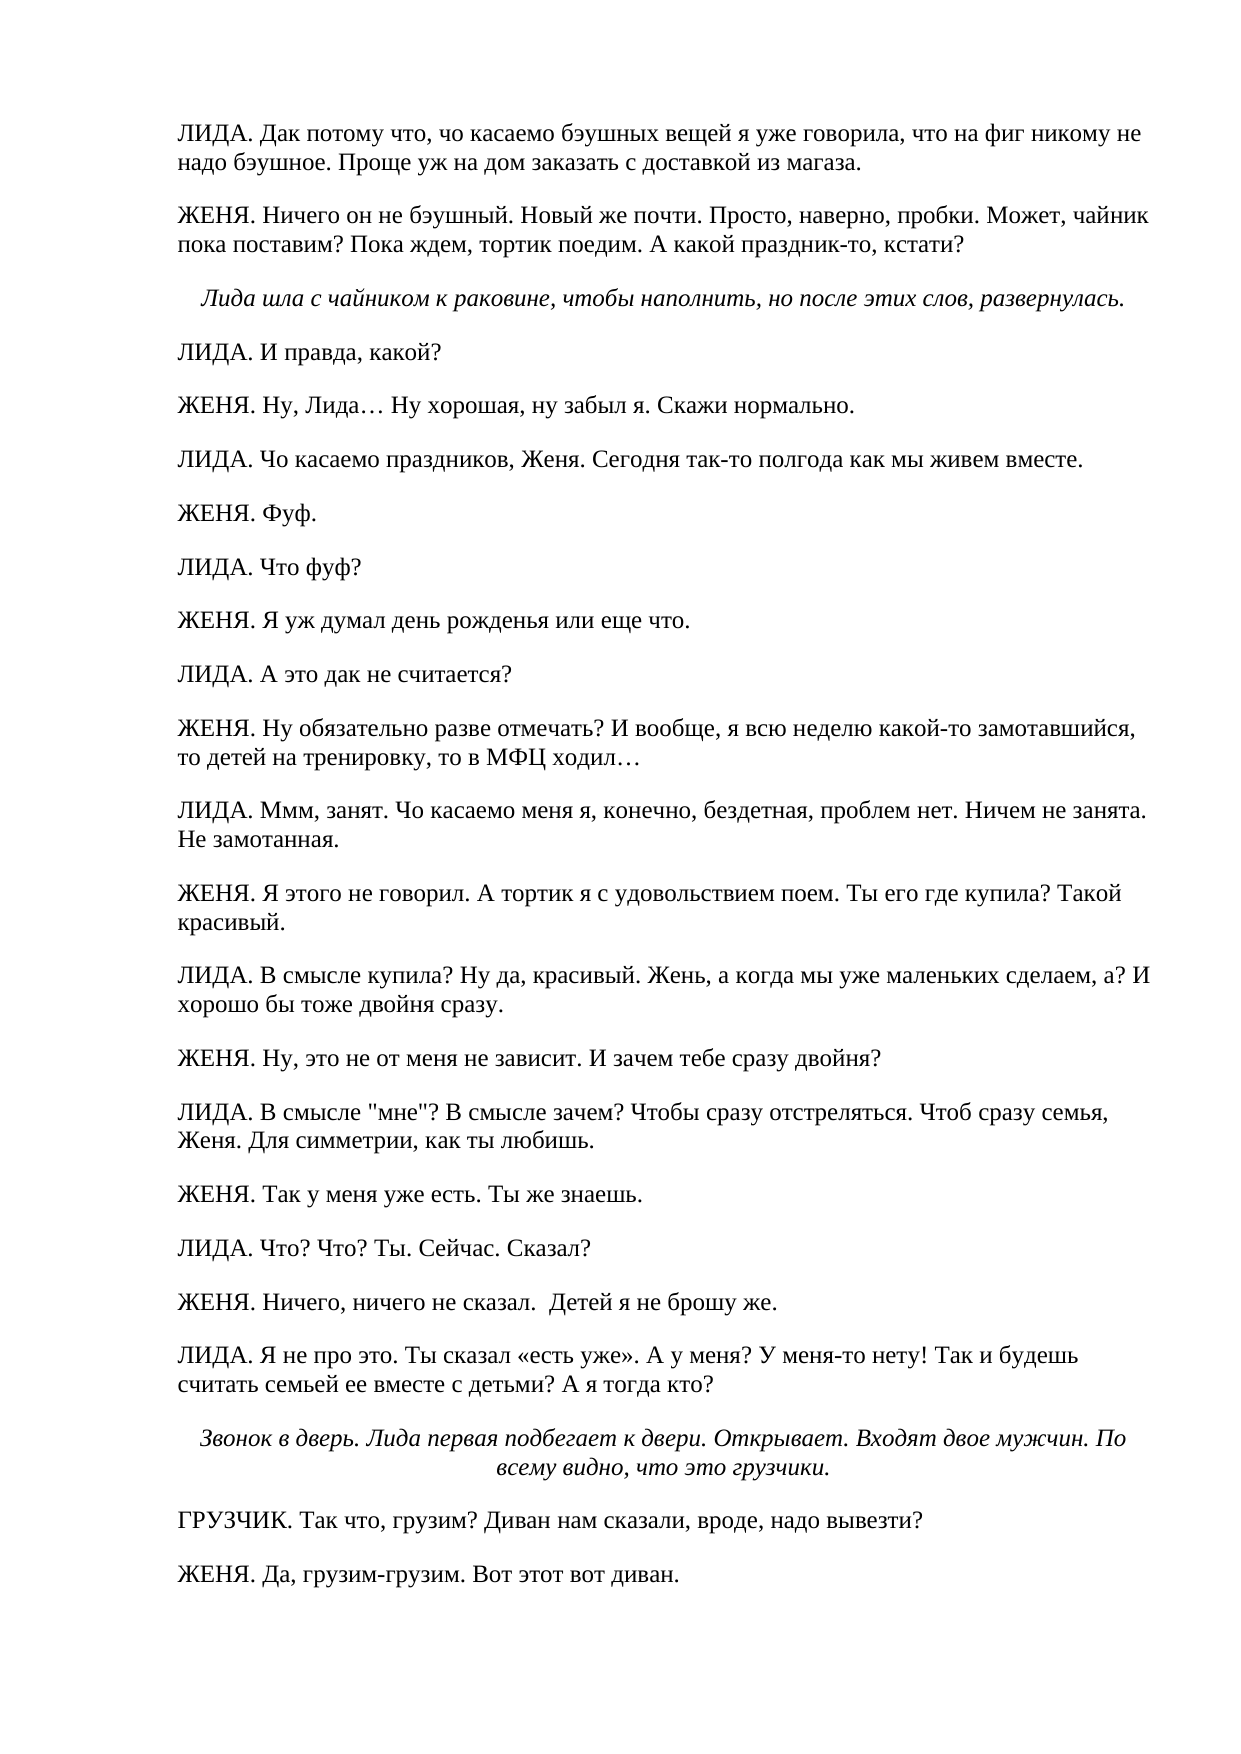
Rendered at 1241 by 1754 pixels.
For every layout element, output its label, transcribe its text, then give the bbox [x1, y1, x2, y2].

text Лида шла с чайником к раковине, чтобы наполнить, но после этих слов, развернулась. [177, 283, 1152, 312]
text Звонок в дверь. Лида первая подбегает к двери. Открывает. Входят двое мужчин. По всему видно, что это грузчики. [177, 1423, 1152, 1481]
text ЛИДА. А это дак не считается? [177, 659, 1152, 688]
text ЛИДА. В смысле купила? Ну да, красивый. Жень, а когда мы уже маленьких сделаем, а? И хорошо бы тоже двойня сразу. [177, 961, 1152, 1018]
text ЖЕНЯ. Ничего он не бэушный. Новый же почти. Просто, наверно, пробки. Может, чайник пока поставим? Пока ждем, тортик поедим. А какой праздник-то, кстати? [177, 201, 1152, 258]
text ЖЕНЯ. Ничего, ничего не сказал. Детей я не брошу же. [177, 1287, 1152, 1316]
text ЛИДА. Что фуф? [177, 552, 1152, 581]
text ЛИДА. Что? Что? Ты. Сейчас. Сказал? [177, 1233, 1152, 1262]
text ЖЕНЯ. Я этого не говорил. А тортик я с удовольствием поем. Ты его где купила? Такой красивый. [177, 878, 1152, 936]
text ЛИДА. Ммм, занят. Чо касаемо меня я, конечно, бездетная, проблем нет. Ничем не занята. Не замотанная. [177, 796, 1152, 853]
text ЖЕНЯ. Фуф. [177, 498, 1152, 527]
text ЖЕНЯ. Так у меня уже есть. Ты же знаешь. [177, 1179, 1152, 1208]
text ЛИДА. Я не про это. Ты сказал «есть уже». А у меня? У меня-то нету! Так и будешь считать семьей ее вместе с детьми? А я тогда кто? [177, 1341, 1152, 1398]
text ЛИДА. Чо касаемо праздников, Женя. Сегодня так-то полгода как мы живем вместе. [177, 444, 1152, 473]
text ЖЕНЯ. Ну, Лида… Ну хорошая, ну забыл я. Скажи нормально. [177, 391, 1152, 419]
text ГРУЗЧИК. Так что, грузим? Диван нам сказали, вроде, надо вывезти? [177, 1506, 1152, 1534]
text ЛИДА. В смысле "мне"? В смысле зачем? Чтобы сразу отстреляться. Чтоб сразу семья, Женя. Для симметрии, как ты любишь. [177, 1097, 1152, 1154]
text ЖЕНЯ. Да, грузим-грузим. Вот этот вот диван. [177, 1559, 1152, 1588]
text ЖЕНЯ. Ну, это не от меня не зависит. И зачем тебе сразу двойня? [177, 1043, 1152, 1072]
text ЖЕНЯ. Я уж думал день рожденья или еще что. [177, 606, 1152, 634]
text ЛИДА. И правда, какой? [177, 337, 1152, 366]
text ЛИДА. Дак потому что, чо касаемо бэушных вещей я уже говорила, что на фиг никому не надо бэушное. Проще уж на дом заказать с доставкой из магаза. [177, 118, 1152, 176]
text ЖЕНЯ. Ну обязательно разве отмечать? И вообще, я всю неделю какой-то замотавшийся, то детей на тренировку, то в МФЦ ходил… [177, 713, 1152, 771]
